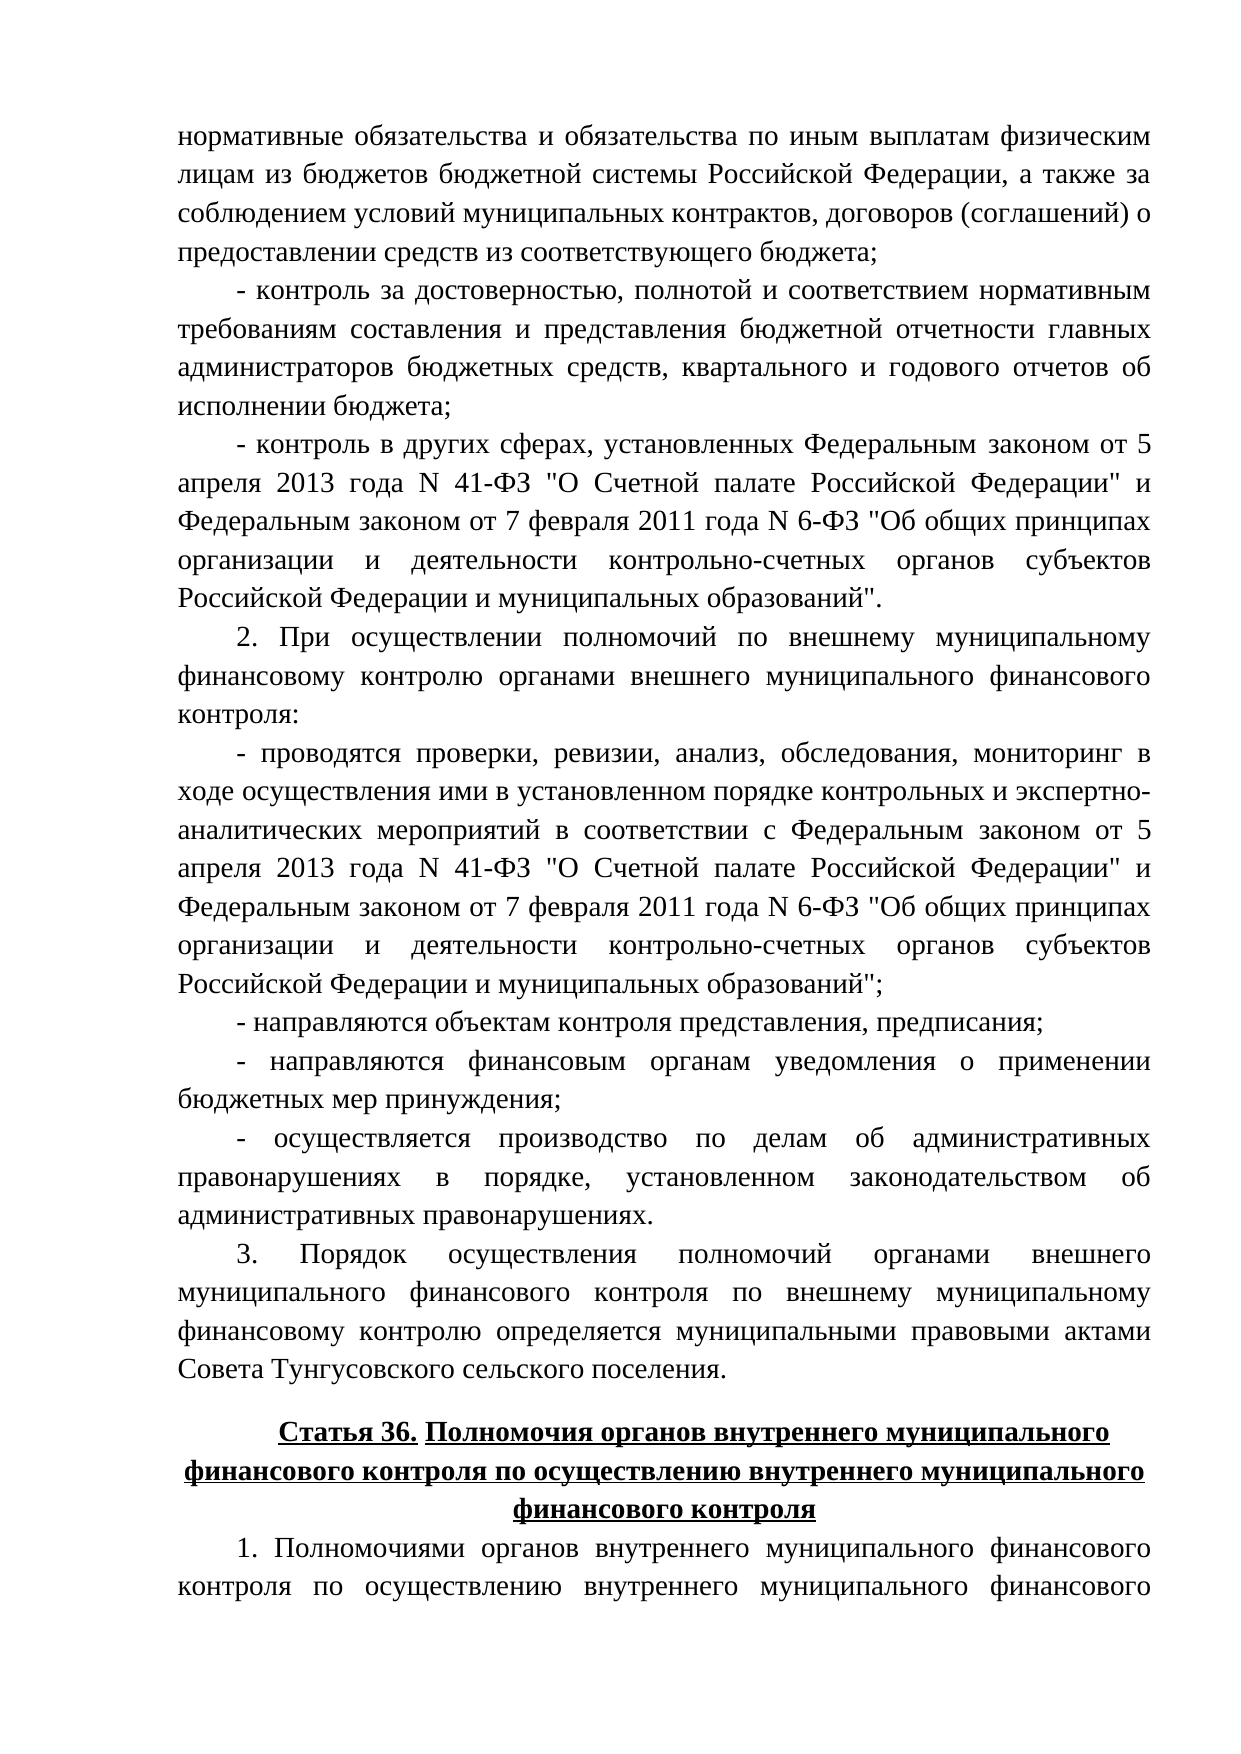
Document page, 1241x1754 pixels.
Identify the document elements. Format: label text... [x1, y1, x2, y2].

text 3. Порядок осуществления полномочий органами внешнего муниципального финансового контроля по внешнему муниципальному финансовому контролю определяется муниципальными правовыми актами Совета Тунгусовского сельского поселения. [177, 1236, 1152, 1385]
text - направляются объектам контроля представления, предписания; [177, 1004, 1152, 1038]
text - осуществляется производство по делам об административных правонарушениях в порядке, установленном законодательством об административных правонарушениях. [177, 1120, 1152, 1231]
text - проводятся проверки, ревизии, анализ, обследования, мониторинг в ходе осуществления ими в установленном порядке контрольных и экспертно-аналитических мероприятий в соответствии с Федеральным законом от 5 апреля 2013 года N 41-ФЗ "О Счетной палате Российской Федерации" и Федеральным законом от 7 февраля 2011 года N 6-ФЗ "Об общих принципах организации и деятельности контрольно-счетных органов субъектов Российской Федерации и муниципальных образований"; [177, 735, 1152, 999]
text - контроль в других сферах, установленных Федеральным законом от 5 апреля 2013 года N 41-ФЗ "О Счетной палате Российской Федерации" и Федеральным законом от 7 февраля 2011 года N 6-ФЗ "Об общих принципах организации и деятельности контрольно-счетных органов субъектов Российской Федерации и муниципальных образований". [177, 426, 1152, 614]
text - направляются финансовым органам уведомления о применении бюджетных мер принуждения; [177, 1043, 1152, 1115]
text Статья 36. Полномочия органов внутреннего муниципального финансового контроля по осуществлению внутреннего муниципального финансового контроля [177, 1414, 1152, 1525]
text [177, 1530, 1152, 1602]
text 2. При осуществлении полномочий по внешнему муниципальному финансовому контролю органами внешнего муниципального финансового контроля: [177, 619, 1152, 730]
text - контроль за достоверностью, полнотой и соответствием нормативным требованиям составления и представления бюджетной отчетности главных администраторов бюджетных средств, квартального и годового отчетов об исполнении бюджета; [177, 272, 1152, 421]
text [177, 118, 1152, 267]
